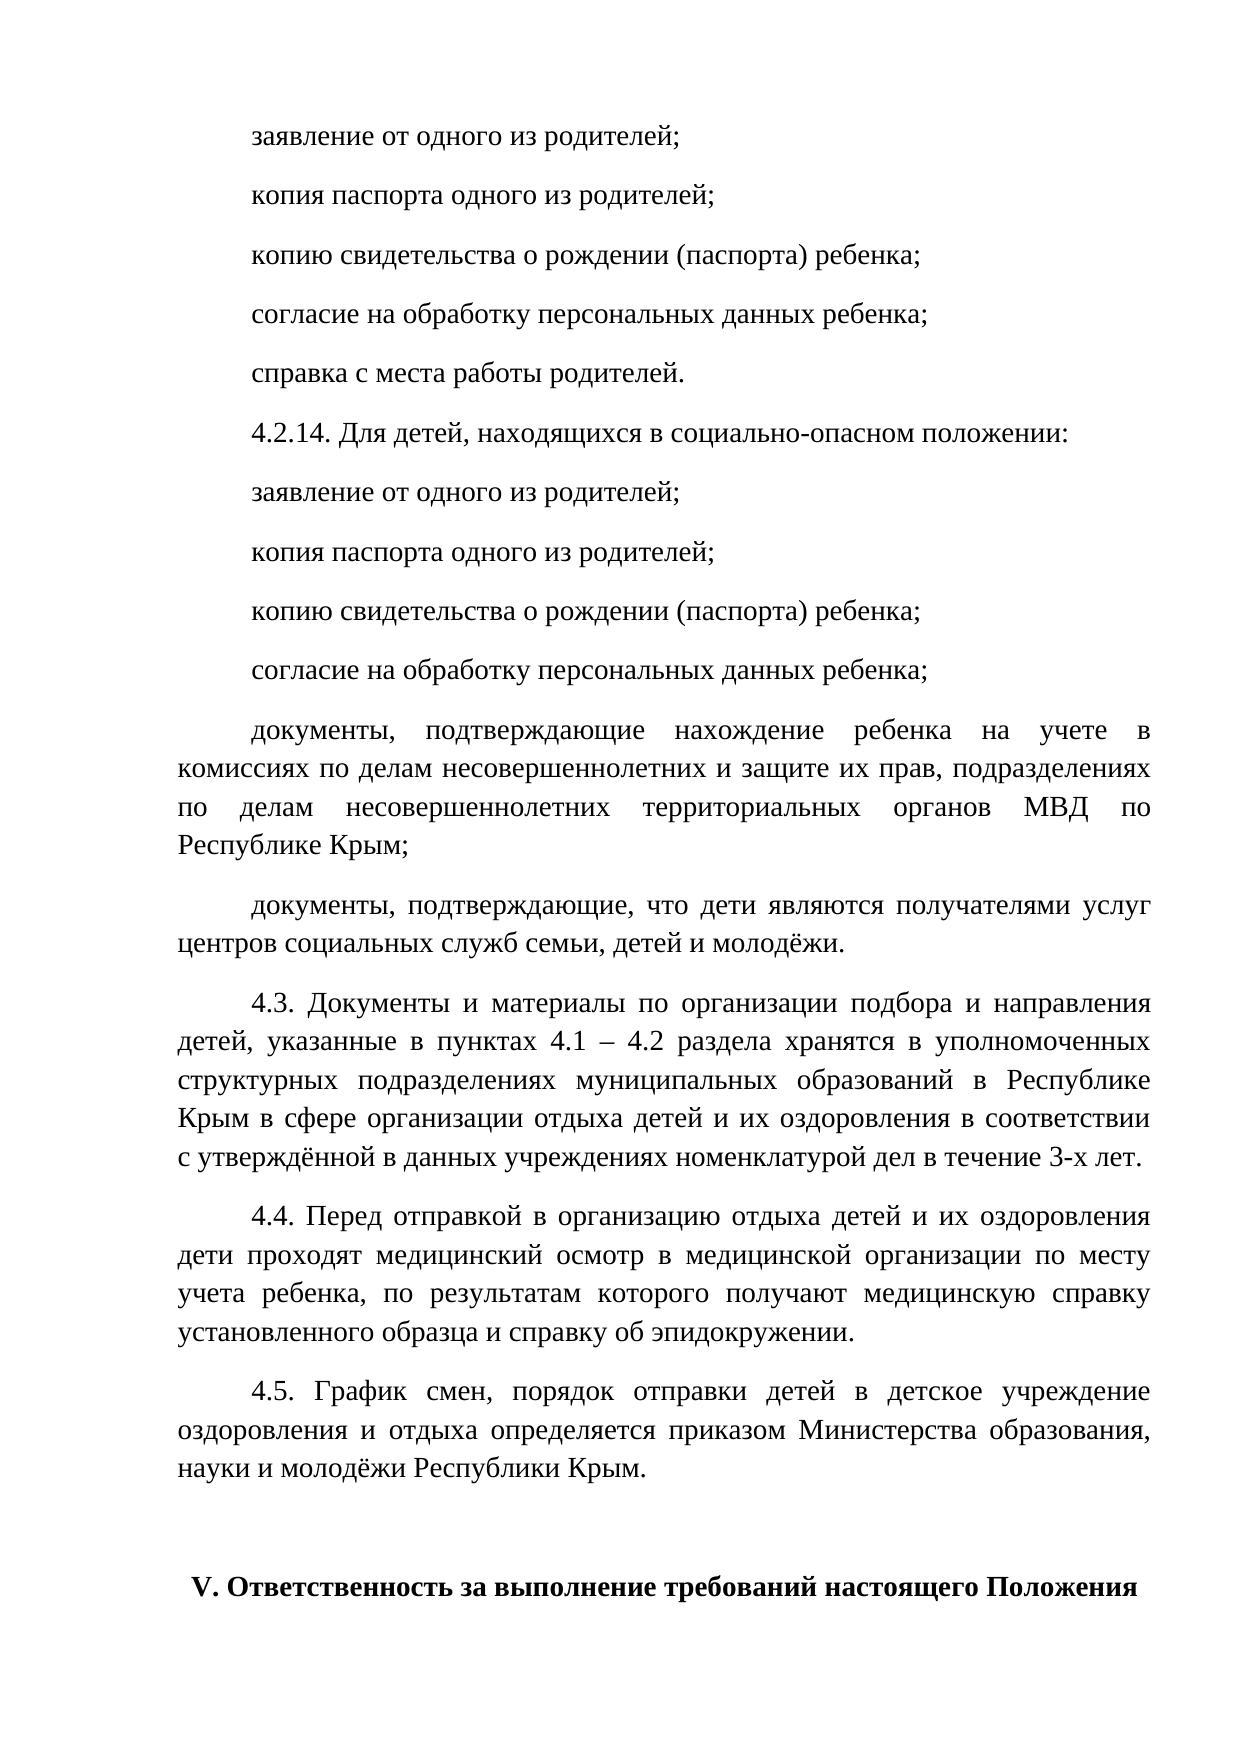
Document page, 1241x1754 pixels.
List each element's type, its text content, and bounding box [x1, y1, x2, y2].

text заявление от одного из родителей; [177, 118, 1152, 152]
text копия паспорта одного из родителей; [177, 177, 1152, 211]
text документы, подтверждающие нахождение ребенка на учете в комиссиях по делам несовершеннолетних и защите их прав, подразделениях по делам несовершеннолетних территориальных органов МВД по Республике Крым; [177, 712, 1152, 861]
text согласие на обработку персональных данных ребенка; [177, 652, 1152, 686]
text согласие на обработку персональных данных ребенка; [177, 296, 1152, 330]
text 4.3. Документы и материалы по организации подбора и направления детей, указанные в пунктах 4.1 – 4.2 раздела хранятся в уполномоченных структурных подразделениях муниципальных образований в Республике Крым в сфере организации отдыха детей и их оздоровления в соответствии с утверждённой в данных учреждениях номенклатурой дел в течение 3-х лет. [177, 985, 1152, 1172]
text V. Ответственность за выполнение требований настоящего Положения [177, 1569, 1152, 1603]
text копию свидетельства о рождении (паспорта) ребенка; [177, 593, 1152, 627]
text справка с места работы родителей. [177, 356, 1152, 389]
text 4.2.14. Для детей, находящихся в социально-опасном положении: [177, 415, 1152, 448]
text 4.5. График смен, порядок отправки детей в детское учреждение оздоровления и отдыха определяется приказом Министерства образования, науки и молодёжи Республики Крым. [177, 1373, 1152, 1484]
text копию свидетельства о рождении (паспорта) ребенка; [177, 237, 1152, 270]
text документы, подтверждающие, что дети являются получателями услуг центров социальных служб семьи, детей и молодёжи. [177, 887, 1152, 959]
text заявление от одного из родителей; [177, 474, 1152, 508]
text копия паспорта одного из родителей; [177, 534, 1152, 567]
text 4.4. Перед отправкой в организацию отдыха детей и их оздоровления дети проходят медицинский осмотр в медицинской организации по месту учета ребенка, по результатам которого получают медицинскую справку установленного образца и справку об эпидокружении. [177, 1198, 1152, 1347]
